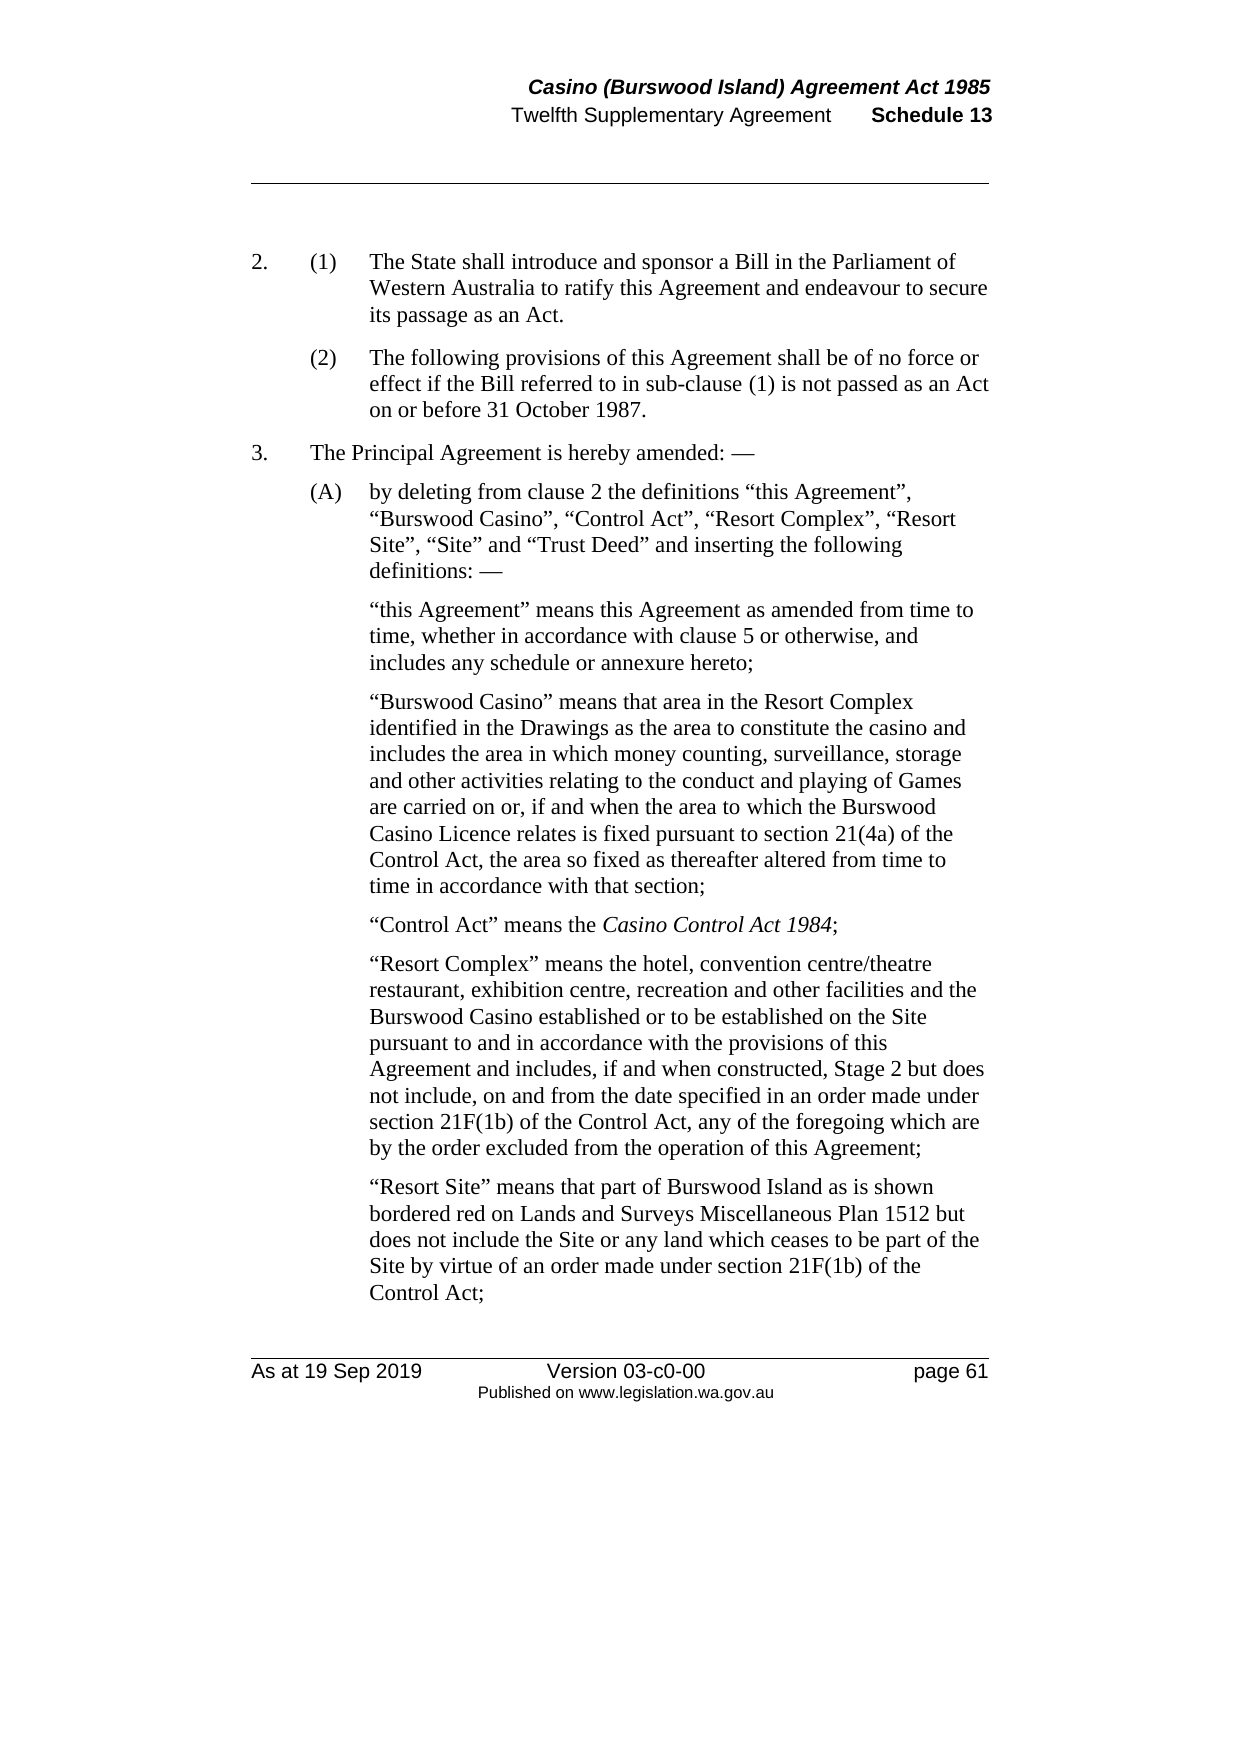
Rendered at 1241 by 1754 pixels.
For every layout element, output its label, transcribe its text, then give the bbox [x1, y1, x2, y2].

text (A) by deleting from clause 2 the definitions “this Agreement”, “Burswood Casino”, “Control Act”, “Resort Complex”, “Resort Site”, “Site” and “Trust Deed” and inserting the following definitions: — [251, 478, 989, 584]
text “Resort Complex” means the hotel, convention centre/theatre restaurant, exhibition centre, recreation and other facilities and the Burswood Casino established or to be established on the Site pursuant to and in accordance with the provisions of this Agreement and includes, if and when constructed, Stage 2 but does not include, on and from the date specified in an order made under section 21F(1b) of the Control Act, any of the foregoing which are by the order excluded from the operation of this Agreement; [251, 950, 989, 1161]
text “this Agreement” means this Agreement as amended from time to time, whether in accordance with clause 5 or otherwise, and includes any schedule or annexure hereto; [251, 596, 989, 675]
text (2) The following provisions of this Agreement shall be of no force or effect if the Bill referred to in sub-clause (1) is not passed as an Act on or before 31 October 1987. [251, 344, 989, 423]
text 2. (1) The State shall introduce and sponsor a Bill in the Parliament of Western Australia to ratify this Agreement and endeavour to secure its passage as an Act. [251, 248, 989, 327]
text 3. The Principal Agreement is hereby amended: — [251, 439, 989, 466]
text “Control Act” means the Casino Control Act 1984; [251, 911, 989, 937]
text “Resort Site” means that part of Burswood Island as is shown bordered red on Lands and Surveys Miscellaneous Plan 1512 but does not include the Site or any land which ceases to be part of the Site by virtue of an order made under section 21F(1b) of the Control Act; [251, 1173, 989, 1305]
text “Burswood Casino” means that area in the Resort Complex identified in the Drawings as the area to constitute the casino and includes the area in which money counting, surveillance, storage and other activities relating to the conduct and playing of Games are carried on or, if and when the area to which the Burswood Casino Licence relates is fixed pursuant to section 21(4a) of the Control Act, the area so fixed as thereafter altered from time to time in accordance with that section; [251, 688, 989, 899]
